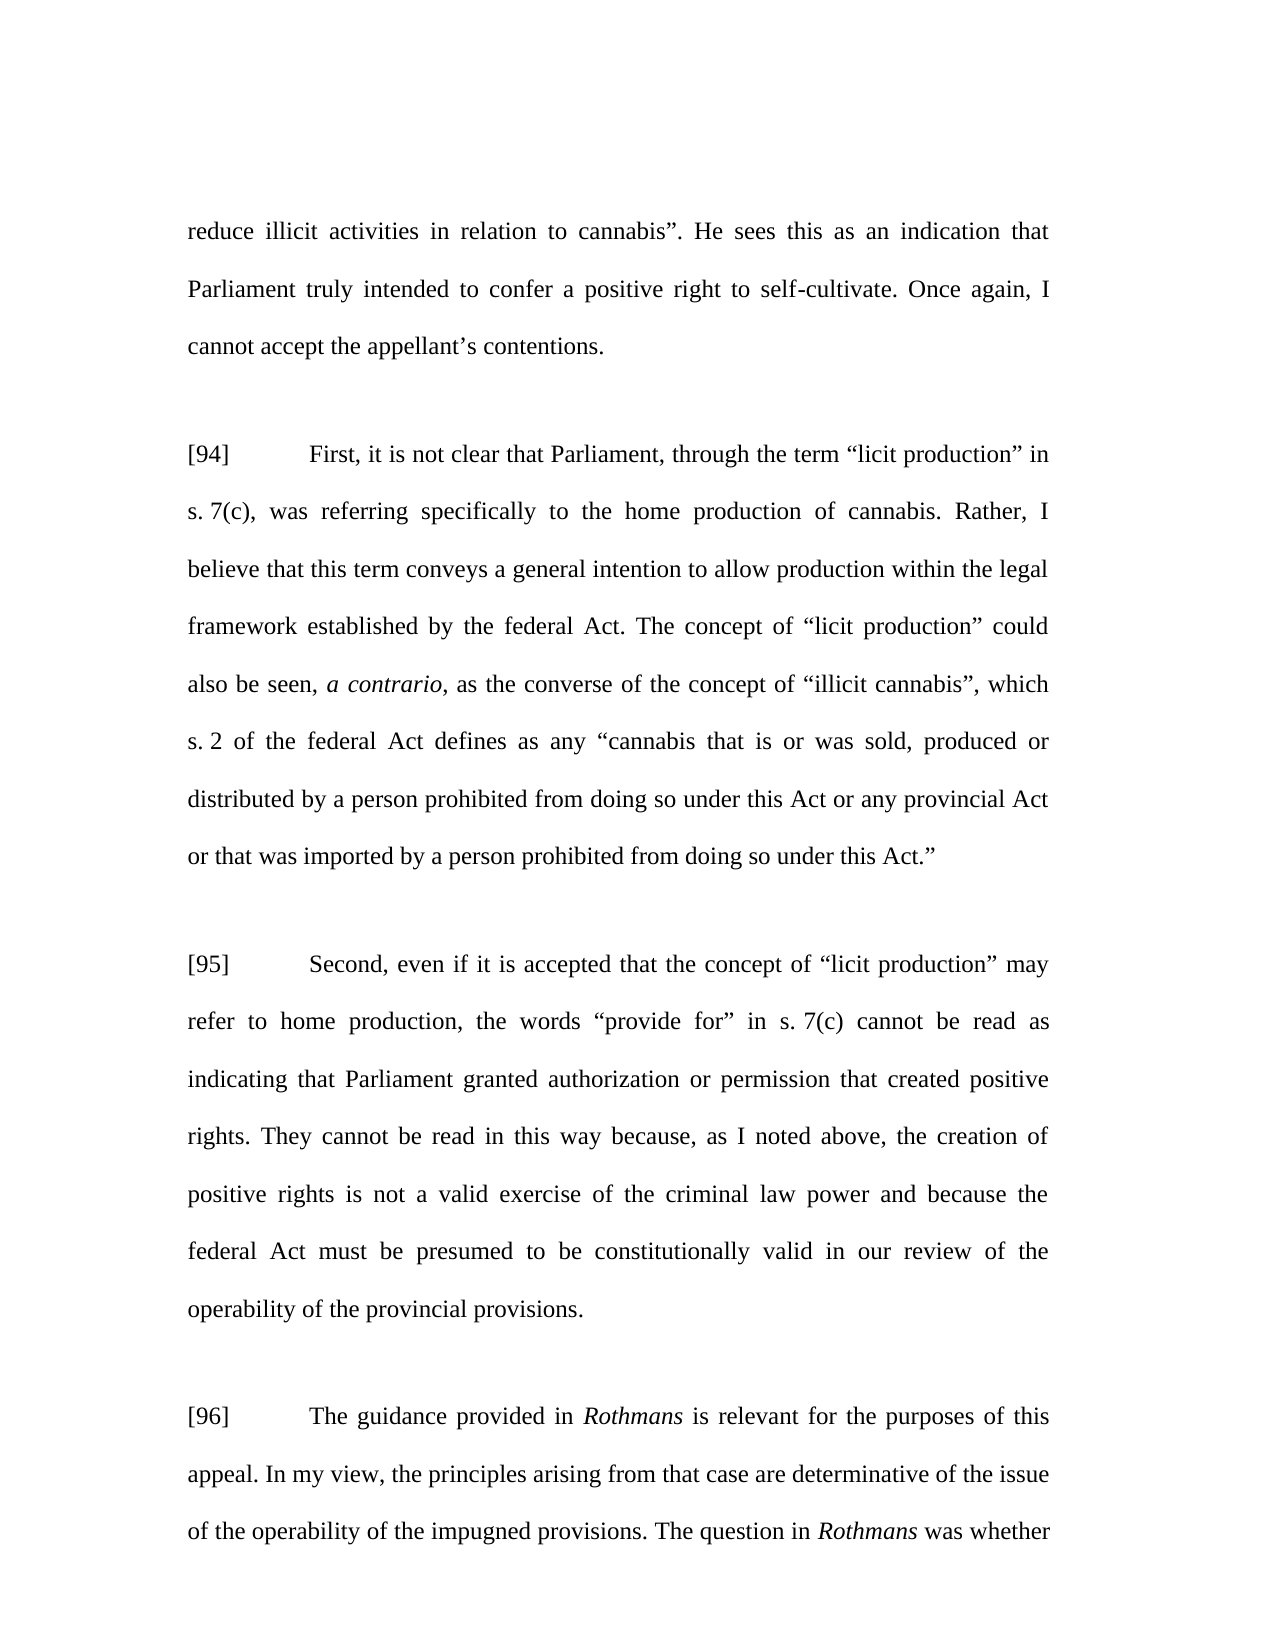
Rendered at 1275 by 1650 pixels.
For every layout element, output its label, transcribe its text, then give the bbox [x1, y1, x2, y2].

text First, it is not clear that Parliament, through the term “licit production” in s. 7(c), was referring specifically to the home production of cannabis. Rather, I believe that this term conveys a general intention to allow production within the legal framework established by the federal Act. The concept of “licit production” could also be seen, a contrario, as the converse of the concept of “illicit cannabis”, which s. 2 of the federal Act defines as any “cannabis that is or was sold, produced or distributed by a person prohibited from doing so under this Act or any provincial Act or that was imported by a person prohibited from doing so under this Act.” [187, 439, 1050, 870]
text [187, 216, 1050, 360]
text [187, 1401, 1050, 1545]
text Second, even if it is accepted that the concept of “licit production” may refer to home production, the words “provide for” in s. 7(c) cannot be read as indicating that Parliament granted authorization or permission that created positive rights. They cannot be read in this way because, as I noted above, the creation of positive rights is not a valid exercise of the criminal law power and because the federal Act must be presumed to be constitutionally valid in our review of the operability of the provincial provisions. [187, 949, 1050, 1323]
